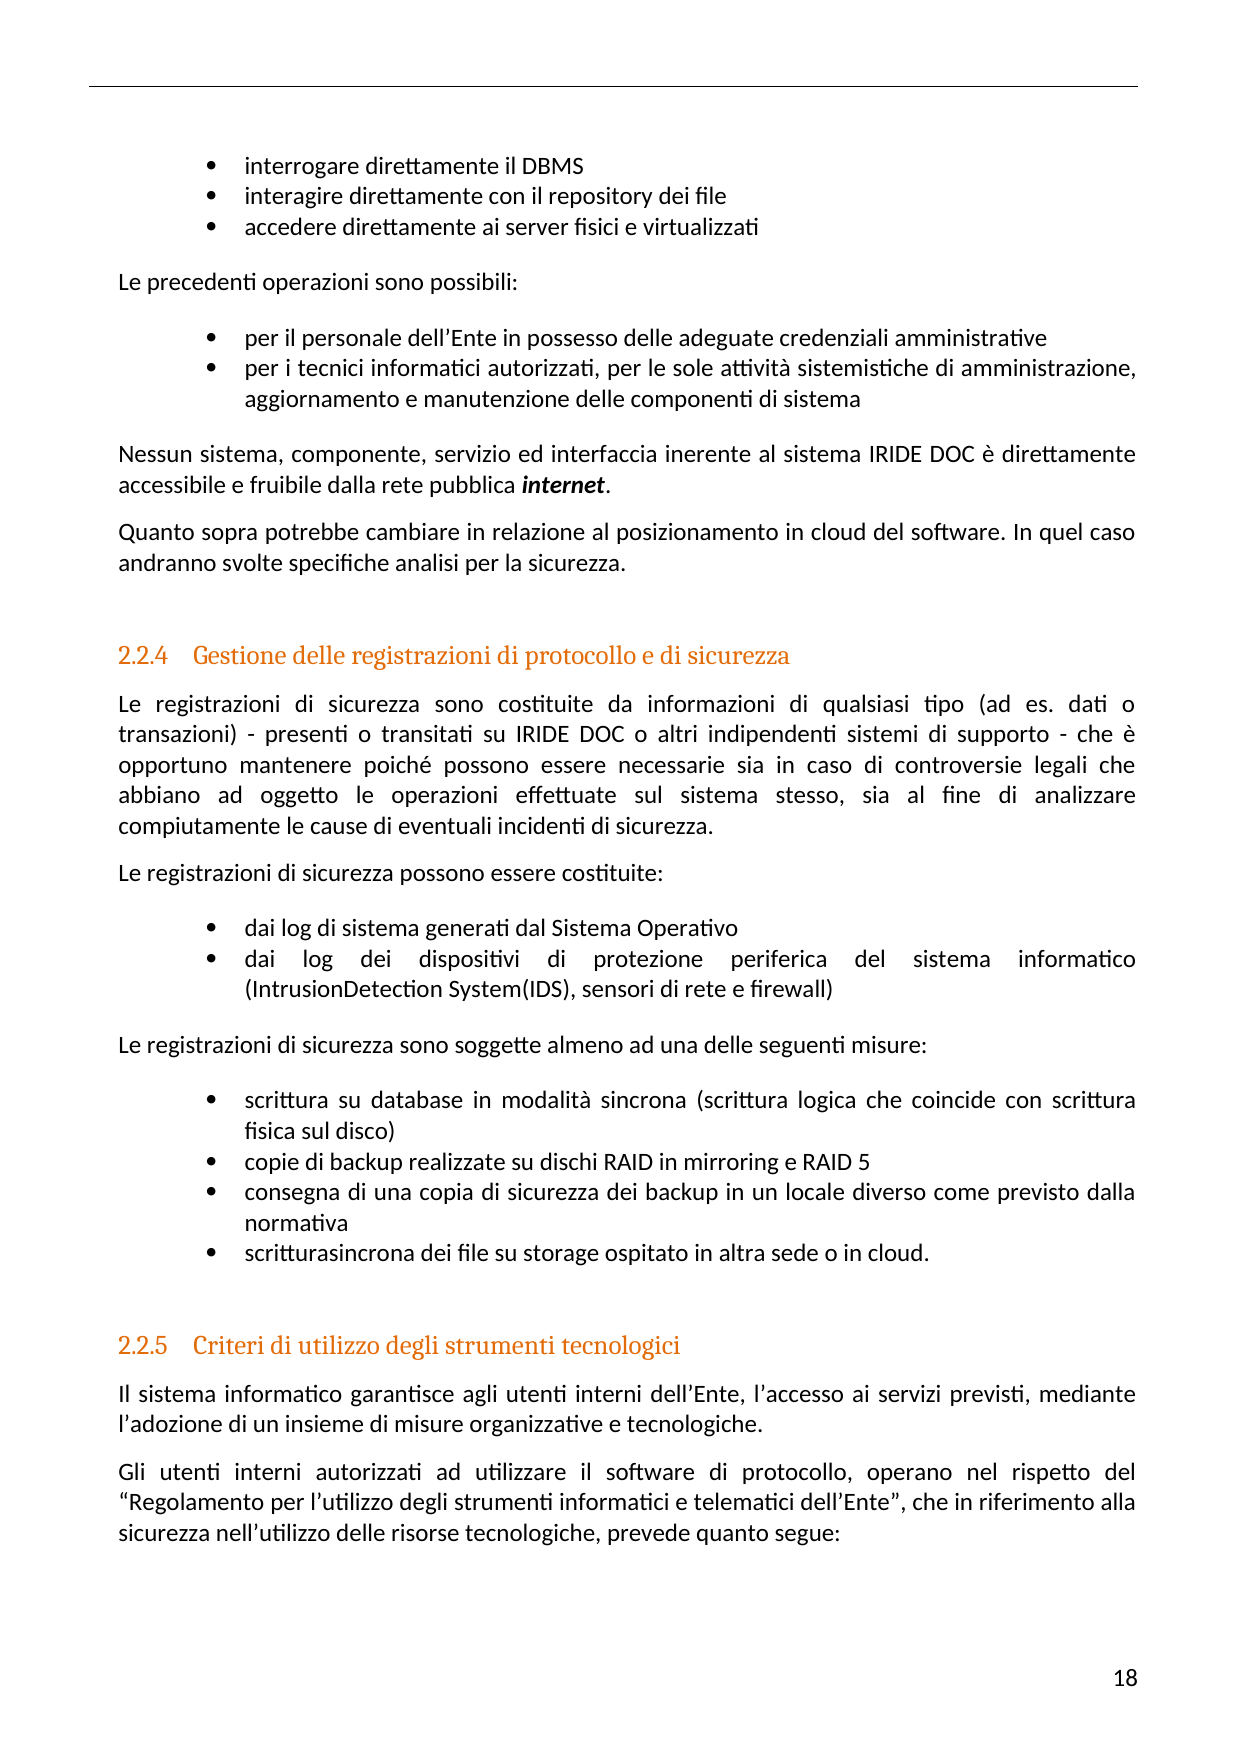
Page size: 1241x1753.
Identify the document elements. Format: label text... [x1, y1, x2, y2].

text Nessun sistema, componente, servizio ed interfaccia inerente al sistema IRIDE DOC è direttamente accessibile e fruibile dalla rete pubblica internet. [118, 439, 1138, 500]
text accedere direttamente ai server fisici e virtualizzati [207, 211, 1138, 242]
text Quanto sopra potrebbe cambiare in relazione al posizionamento in cloud del software. In quel caso andranno svolte specifiche analisi per la sicurezza. [118, 516, 1138, 577]
text copie di backup realizzate su dischi RAID in mirroring e RAID 5 [207, 1146, 1138, 1176]
text Le registrazioni di sicurezza sono soggette almeno ad una delle seguenti misure: [118, 1029, 1138, 1059]
text scritturasincrona dei file su storage ospitato in altra sede o in cloud. [207, 1237, 1138, 1268]
subtitle Gestione delle registrazioni di protocollo e di sicurezza [118, 640, 1138, 671]
text dai log di sistema generati dal Sistema Operativo [207, 912, 1138, 943]
text per il personale dell’Ente in possesso delle adeguate credenziali amministrative [207, 322, 1138, 353]
text interrogare direttamente il DBMS [207, 150, 1138, 181]
text Le registrazioni di sicurezza possono essere costituite: [118, 857, 1138, 887]
subtitle Criteri di utilizzo degli strumenti tecnologici [118, 1330, 1138, 1361]
text interagire direttamente con il repository dei file [207, 181, 1138, 211]
text scrittura su database in modalità sincrona (scrittura logica che coincide con scrittura fisica sul disco) [207, 1084, 1138, 1146]
text Gli utenti interni autorizzati ad utilizzare il software di protocollo, operano nel rispetto del “Regolamento per l’utilizzo degli strumenti informatici e telematici dell’Ente”, che in riferimento alla sicurezza nell’utilizzo delle risorse tecnologiche, prevede quanto segue: [118, 1456, 1138, 1547]
text consegna di una copia di sicurezza dei backup in un locale diverso come previsto dalla normativa [207, 1176, 1138, 1237]
text Le registrazioni di sicurezza sono costituite da informazioni di qualsiasi tipo (ad es. dati o transazioni) - presenti o transitati su IRIDE DOC o altri indipendenti sistemi di supporto - che è opportuno mantenere poiché possono essere necessarie sia in caso di controversie legali che abbiano ad oggetto le operazioni effettuate sul sistema stesso, sia al fine di analizzare compiutamente le cause di eventuali incidenti di sicurezza. [118, 688, 1138, 840]
text Le precedenti operazioni sono possibili: [118, 267, 1138, 297]
text Il sistema informatico garantisce agli utenti interni dell’Ente, l’accesso ai servizi previsti, mediante l’adozione di un insieme di misure organizzative e tecnologiche. [118, 1378, 1138, 1439]
text per i tecnici informatici autorizzati, per le sole attività sistemistiche di amministrazione, aggiornamento e manutenzione delle componenti di sistema [207, 353, 1138, 414]
text dai log dei dispositivi di protezione periferica del sistema informatico (IntrusionDetection System(IDS), sensori di rete e firewall) [207, 943, 1138, 1004]
